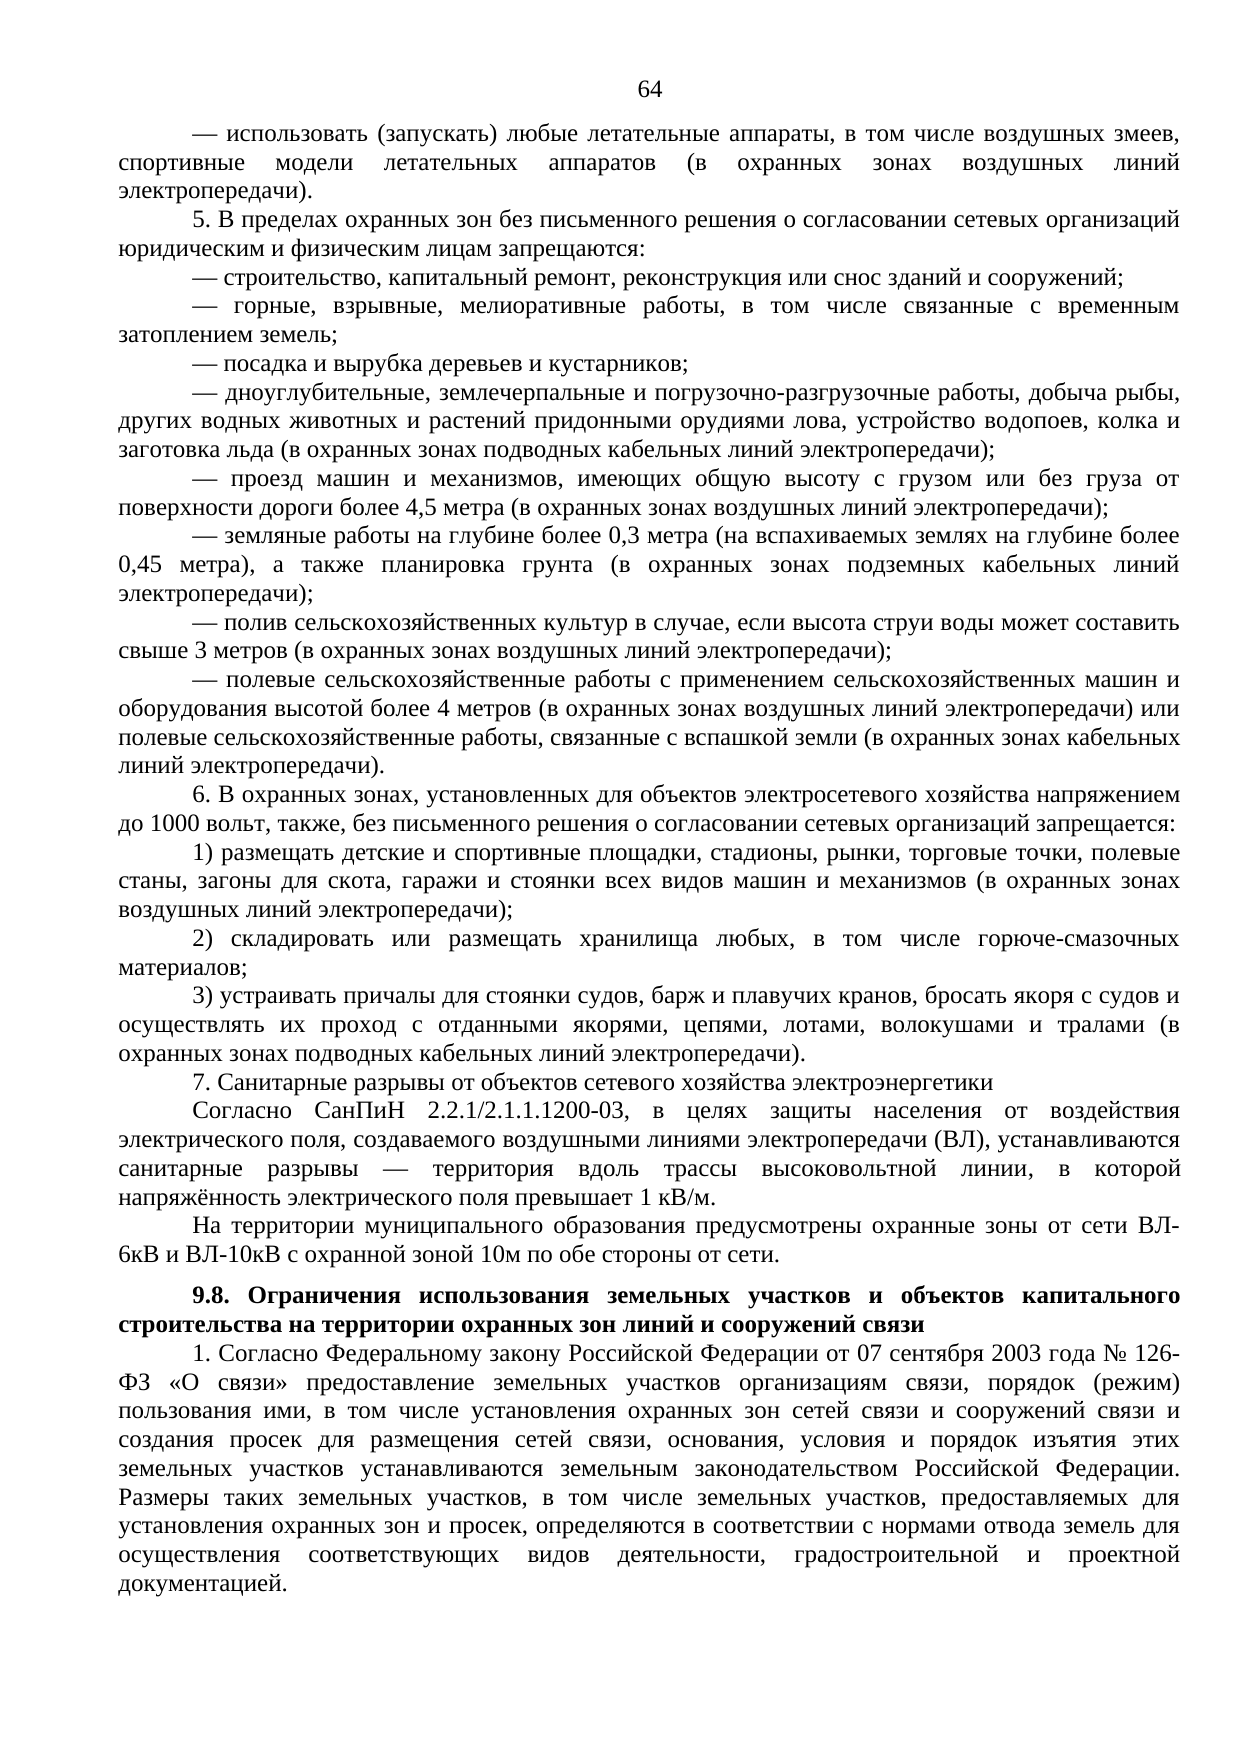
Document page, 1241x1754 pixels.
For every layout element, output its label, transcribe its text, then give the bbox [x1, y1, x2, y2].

text 3) устраивать причалы для стоянки судов, барж и плавучих кранов, бросать якоря с судов и осуществлять их проход с отданными якорями, цепями, лотами, волокушами и тралами (в охранных зонах подводных кабельных линий электропередачи). [118, 981, 1181, 1067]
text 5. В пределах охранных зон без письменного решения о согласовании сетевых организаций юридическим и физическим лицам запрещаются: [118, 204, 1181, 262]
text 1) размещать детские и спортивные площадки, стадионы, рынки, торговые точки, полевые станы, загоны для скота, гаражи и стоянки всех видов машин и механизмов (в охранных зонах воздушных линий электропередачи); [118, 837, 1181, 923]
text Согласно СанПиН 2.2.1/2.1.1.1200-03, в целях защиты населения от воздействия электрического поля, создаваемого воздушными линиями электропередачи (ВЛ), устанавливаются санитарные разрывы — территория вдоль трассы высоковольтной линии, в которой напряжённость электрического поля превышает 1 кВ/м. [118, 1096, 1181, 1211]
text 2) складировать или размещать хранилища любых, в том числе горюче-смазочных материалов; [118, 923, 1181, 981]
text — земляные работы на глубине более (на вспахиваемых землях на глубине более ), а также планировка грунта (в охранных зонах подземных кабельных линий электропередачи); [118, 521, 1181, 607]
text — строительство, капитальный ремонт, реконструкция или снос зданий и сооружений; [118, 262, 1181, 291]
text — дноуглубительные, землечерпальные и погрузочно-разгрузочные работы, добыча рыбы, других водных животных и растений придонными орудиями лова, устройство водопоев, колка и заготовка льда (в охранных зонах подводных кабельных линий электропередачи); [118, 377, 1181, 463]
text 6. В охранных зонах, установленных для объектов электросетевого хозяйства напряжением до 1000 вольт, также, без письменного решения о согласовании сетевых организаций запрещается: [118, 779, 1181, 837]
text — использовать (запускать) любые летательные аппараты, в том числе воздушных змеев, спортивные модели летательных аппаратов (в охранных зонах воздушных линий электропередачи). [118, 118, 1181, 204]
text — горные, взрывные, мелиоративные работы, в том числе связанные с временным затоплением земель; [118, 291, 1181, 348]
subtitle 9.8. Ограничения использования земельных участков и объектов капитального строительства на территории охранных зон линий и сооружений связи [118, 1281, 1181, 1338]
text — полив сельскохозяйственных культур в случае, если высота струи воды может составить свыше (в охранных зонах воздушных линий электропередачи); [118, 607, 1181, 664]
text — проезд машин и механизмов, имеющих общую высоту с грузом или без груза от поверхности дороги более (в охранных зонах воздушных линий электропередачи); [118, 463, 1181, 521]
text На территории муниципального образования предусмотрены охранные зоны от сети ВЛ-6кВ и ВЛ-10кВ с охранной зоной 10м по обе стороны от сети. [118, 1211, 1181, 1268]
text — полевые сельскохозяйственные работы с применением сельскохозяйственных машин и оборудования высотой более (в охранных зонах воздушных линий электропередачи) или полевые сельскохозяйственные работы, связанные с вспашкой земли (в охранных зонах кабельных линий электропередачи). [118, 664, 1181, 779]
text 1. Согласно Федеральному закону Российской Федерации от 07 сентября 2003 года № 126-ФЗ «О связи» предоставление земельных участков организациям связи, порядок (режим) пользования ими, в том числе установления охранных зон сетей связи и сооружений связи и создания просек для размещения сетей связи, основания, условия и порядок изъятия этих земельных участков устанавливаются земельным законодательством Российской Федерации. Размеры таких земельных участков, в том числе земельных участков, предоставляемых для установления охранных зон и просек, определяются в соответствии с нормами отвода земель для осуществления соответствующих видов деятельности, градостроительной и проектной документацией. [118, 1338, 1181, 1597]
text — посадка и вырубка деревьев и кустарников; [118, 348, 1181, 377]
text 7. Санитарные разрывы от объектов сетевого хозяйства электроэнергетики [118, 1067, 1181, 1096]
